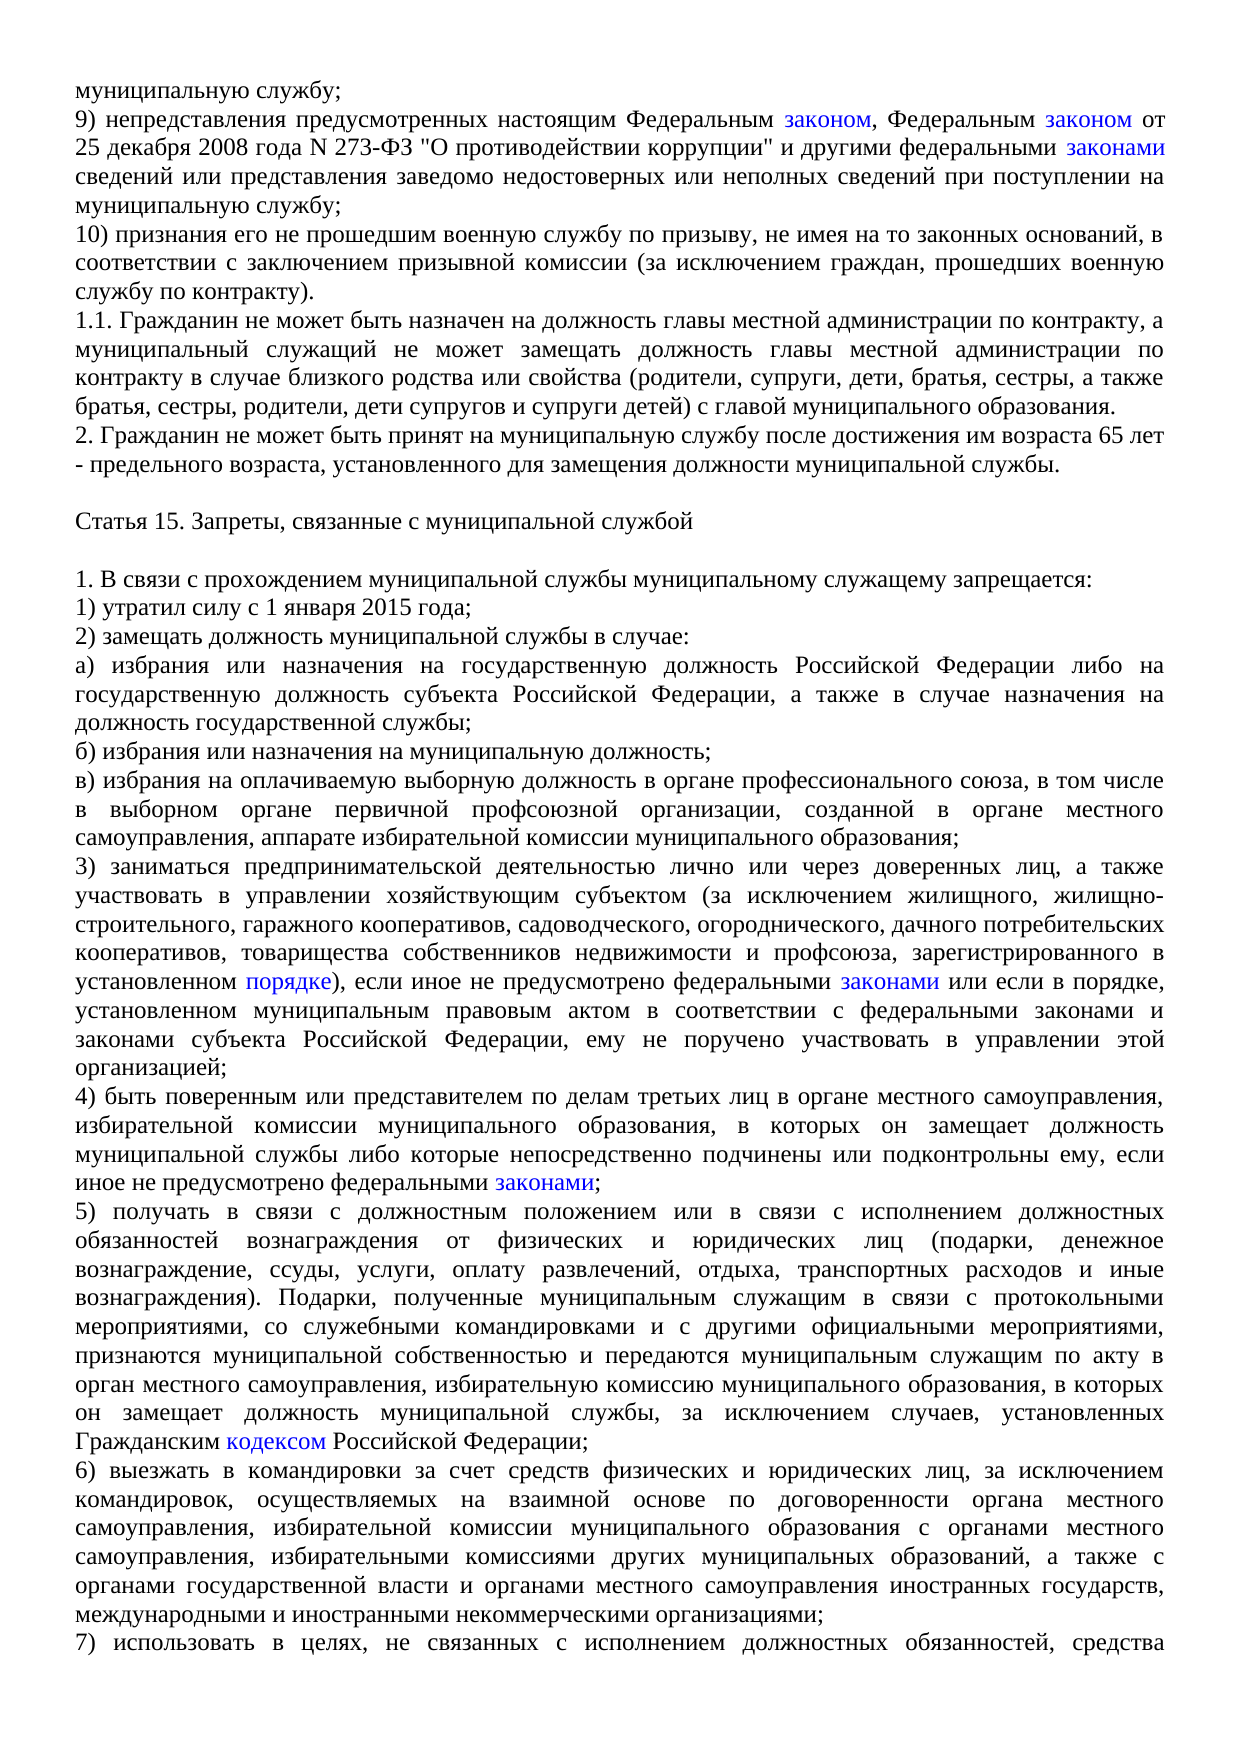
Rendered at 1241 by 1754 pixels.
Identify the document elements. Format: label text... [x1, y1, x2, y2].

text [75, 1627, 1165, 1656]
text 6) выезжать в командировки за счет средств физических и юридических лиц, за исключением командировок, осуществляемых на взаимной основе по договоренности органа местного самоуправления, избирательной комиссии муниципального образования с органами местного самоуправления, избирательными комиссиями других муниципальных образований, а также с органами государственной власти и органами местного самоуправления иностранных государств, международными и иностранными некоммерческими организациями; [75, 1455, 1165, 1627]
text 5) получать в связи с должностным положением или в связи с исполнением должностных обязанностей вознаграждения от физических и юридических лиц (подарки, денежное вознаграждение, ссуды, услуги, оплату развлечений, отдыха, транспортных расходов и иные вознаграждения). Подарки, полученные муниципальным служащим в связи с протокольными мероприятиями, со служебными командировками и с другими официальными мероприятиями, признаются муниципальной собственностью и передаются муниципальным служащим по акту в орган местного самоуправления, избирательную комиссию муниципального образования, в которых он замещает должность муниципальной службы, за исключением случаев, установленных Гражданским кодексом Российской Федерации; [75, 1196, 1165, 1455]
text в) избрания на оплачиваемую выборную должность в органе профессионального союза, в том числе в выборном органе первичной профсоюзной организации, созданной в органе местного самоуправления, аппарате избирательной комиссии муниципального образования; [75, 765, 1165, 851]
text 10) признания его не прошедшим военную службу по призыву, не имея на то законных оснований, в соответствии с заключением призывной комиссии (за исключением граждан, прошедших военную службу по контракту). [75, 219, 1165, 305]
text 9) непредставления предусмотренных настоящим Федеральным законом, Федеральным законом от 25 декабря 2008 года N 273-ФЗ "О противодействии коррупции" и другими федеральными законами сведений или представления заведомо недостоверных или неполных сведений при поступлении на муниципальную службу; [75, 104, 1165, 219]
text 3) заниматься предпринимательской деятельностью лично или через доверенных лиц, а также участвовать в управлении хозяйствующим субъектом (за исключением жилищного, жилищно-строительного, гаражного кооперативов, садоводческого, огороднического, дачного потребительских кооперативов, товарищества собственников недвижимости и профсоюза, зарегистрированного в установленном порядке), если иное не предусмотрено федеральными законами или если в порядке, установленном муниципальным правовым актом в соответствии с федеральными законами и законами субъекта Российской Федерации, ему не поручено участвовать в управлении этой организацией; [75, 851, 1165, 1081]
text 1.1. Гражданин не может быть назначен на должность главы местной администрации по контракту, а муниципальный служащий не может замещать должность главы местной администрации по контракту в случае близкого родства или свойства (родители, супруги, дети, братья, сестры, а также братья, сестры, родители, дети супругов и супруги детей) с главой муниципального образования. [75, 305, 1165, 420]
text 4) быть поверенным или представителем по делам третьих лиц в органе местного самоуправления, избирательной комиссии муниципального образования, в которых он замещает должность муниципальной службы либо которые непосредственно подчинены или подконтрольны ему, если иное не предусмотрено федеральными законами; [75, 1081, 1165, 1196]
text а) избрания или назначения на государственную должность Российской Федерации либо на государственную должность субъекта Российской Федерации, а также в случае назначения на должность государственной службы; [75, 650, 1165, 736]
text 1) утратил силу с 1 января 2015 года; [75, 592, 1165, 621]
text б) избрания или назначения на муниципальную должность; [75, 736, 1165, 765]
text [75, 75, 1165, 104]
text 1. В связи с прохождением муниципальной службы муниципальному служащему запрещается: [75, 564, 1165, 592]
text Статья 15. Запреты, связанные с муниципальной службой [75, 506, 1165, 535]
text 2. Гражданин не может быть принят на муниципальную службу после достижения им возраста 65 лет - предельного возраста, установленного для замещения должности муниципальной службы. [75, 420, 1165, 477]
text 2) замещать должность муниципальной службы в случае: [75, 621, 1165, 650]
